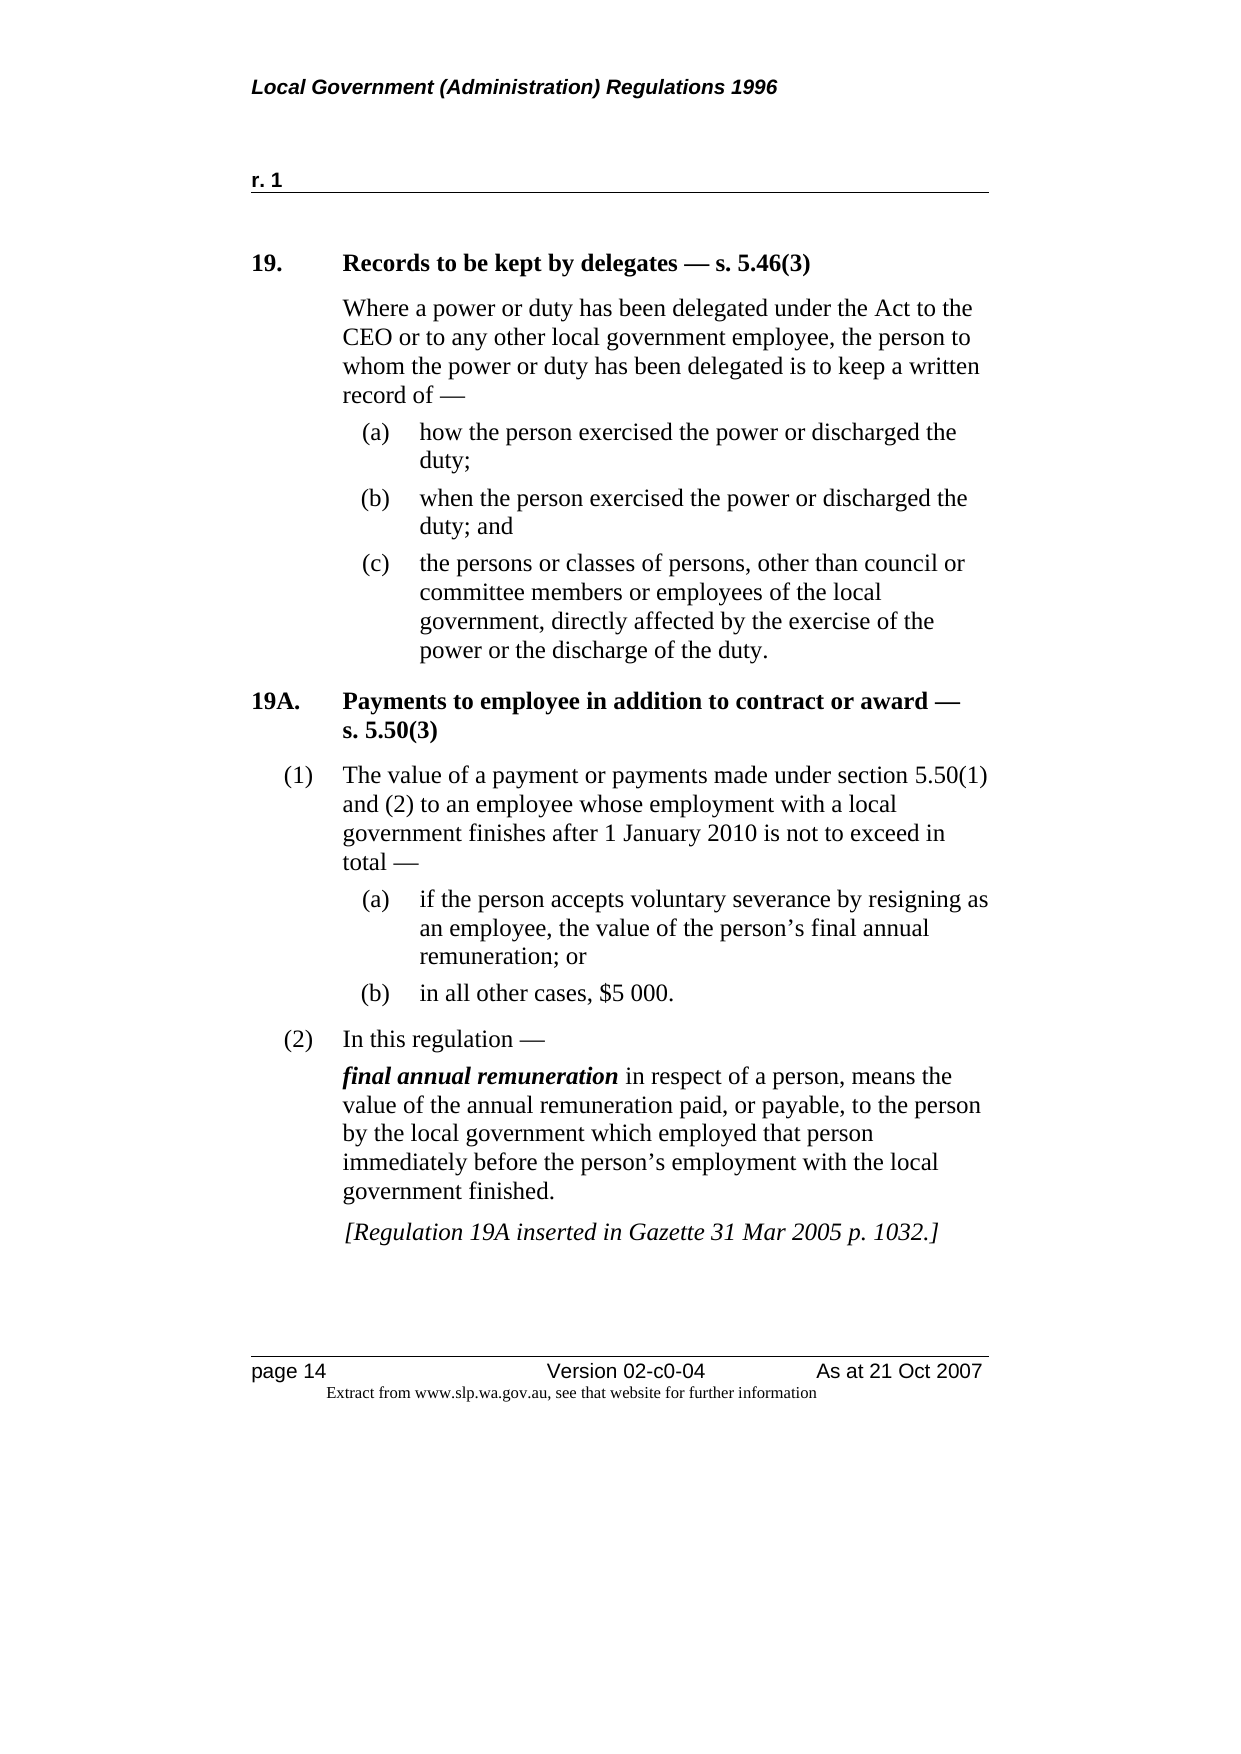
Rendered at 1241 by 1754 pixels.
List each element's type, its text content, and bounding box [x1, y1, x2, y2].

subtitle 19A. Payments to employee in addition to contract or award — s. 5.50(3) [251, 686, 989, 744]
text (a) if the person accepts voluntary severance by resigning as an employee, the value of the person’s final annual remuneration; or [251, 884, 989, 970]
text (b) when the person exercised the power or discharged the duty; and [251, 483, 989, 540]
text [Regulation 19A inserted in Gazette 31 Mar 2005 p. 1032.] [251, 1217, 989, 1246]
text (1) The value of a payment or payments made under section 5.50(1) and (2) to an employee whose employment with a local government finishes after 1 January 2010 is not to exceed in total — [251, 761, 989, 876]
text Where a power or duty has been delegated under the Act to the CEO or to any other local government employee, the person to whom the power or duty has been delegated is to keep a written record of — [251, 293, 989, 408]
text (b) in all other cases, $5 000. [251, 978, 989, 1007]
subtitle 19. Records to be kept by delegates — s. 5.46(3) [251, 248, 989, 277]
text (2) In this regulation — [251, 1024, 989, 1053]
text final annual remuneration in respect of a person, means the value of the annual remuneration paid, or payable, to the person by the local government which employed that person immediately before the person’s employment with the local government finished. [251, 1061, 989, 1205]
text (c) the persons or classes of persons, other than council or committee members or employees of the local government, directly affected by the exercise of the power or the discharge of the duty. [251, 548, 989, 663]
text (a) how the person exercised the power or discharged the duty; [251, 417, 989, 474]
